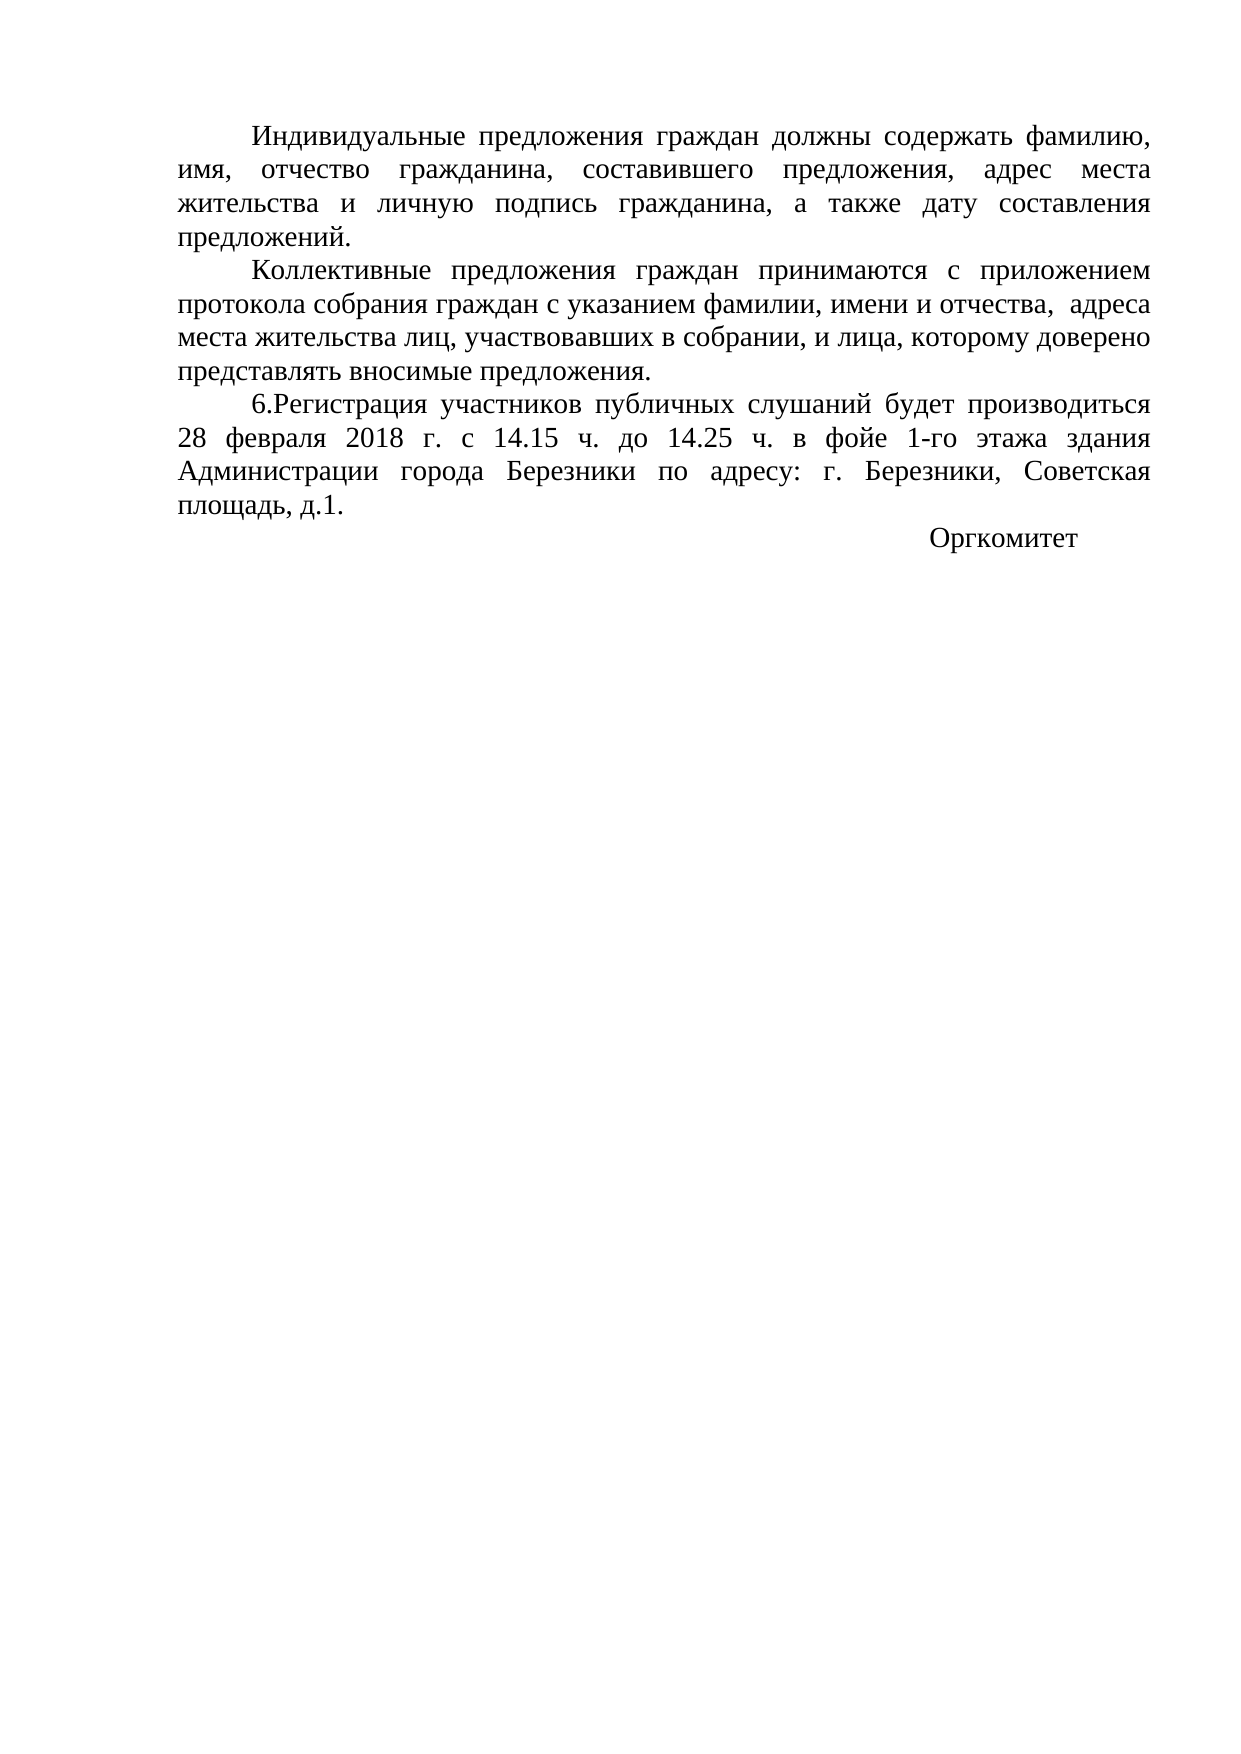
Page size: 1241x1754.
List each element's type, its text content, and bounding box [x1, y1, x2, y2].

text Индивидуальные предложения граждан должны содержать фамилию, имя, отчество гражданина, составившего предложения, адрес места жительства и личную подпись гражданина, а также дату составления предложений. [177, 118, 1152, 252]
text Коллективные предложения граждан принимаются с приложением протокола собрания граждан с указанием фамилии, имени и отчества, адреса места жительства лиц, участвовавших в собрании, и лица, которому доверено представлять вносимые предложения. [177, 252, 1152, 386]
text 6.Регистрация участников публичных слушаний будет производиться 28 февраля 2018 г. с 14.15 ч. до 14.25 ч. в фойе 1-го этажа здания Администрации города Березники по адресу: г. Березники, Советская площадь, д.1. [177, 386, 1152, 521]
text Оргкомитет [177, 521, 1152, 554]
